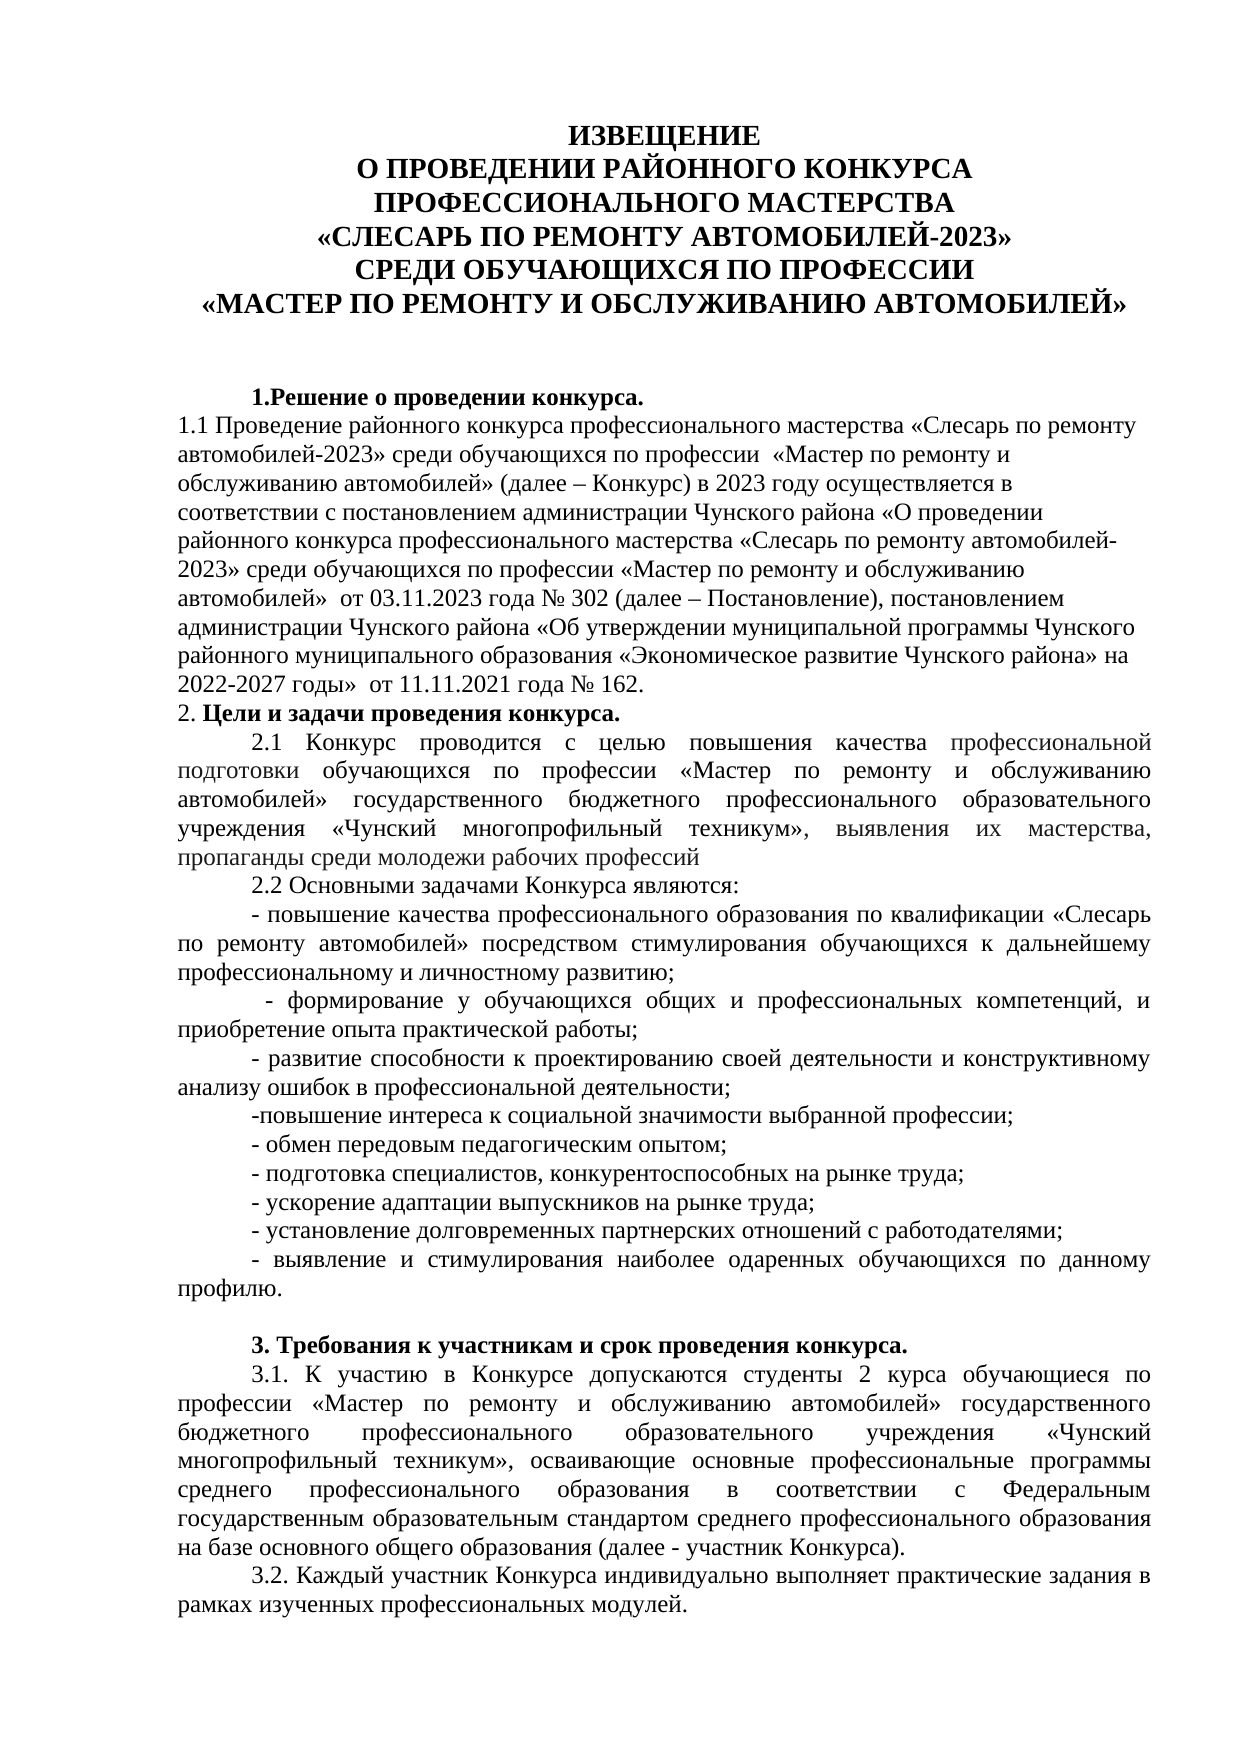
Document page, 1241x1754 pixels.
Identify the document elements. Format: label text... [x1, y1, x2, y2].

text - формирование у обучающихся общих и профессиональных компетенций, и приобретение опыта практической работы; [177, 985, 1152, 1043]
text 2.2 Основными задачами Конкурса являются: [177, 870, 1152, 899]
text 3.2. Каждый участник Конкурса индивидуально выполняет практические задания в рамках изученных профессиональных модулей. [177, 1560, 1152, 1618]
text - обмен передовым педагогическим опытом; [177, 1129, 1152, 1158]
text - повышение качества профессионального образования по квалификации «Слесарь по ремонту автомобилей» посредством стимулирования обучающихся к дальнейшему профессиональному и личностному развитию; [177, 899, 1152, 985]
text 1.1 Проведение районного конкурса профессионального мастерства «Слесарь по ремонту автомобилей-2023» среди обучающихся по профессии «Мастер по ремонту и обслуживанию автомобилей» (далее – Конкурс) в 2023 году осуществляется в соответствии с постановлением администрации Чунского района «О проведении районного конкурса профессионального мастерства «Слесарь по ремонту автомобилей-2023» среди обучающихся по профессии «Мастер по ремонту и обслуживанию автомобилей» от 03.11.2023 года № 302 (далее – Постановление), постановлением администрации Чунского района «Об утверждении муниципальной программы Чунского районного муниципального образования «Экономическое развитие Чунского района» на 2022-2027 годы» от 11.11.2021 года № 162. [177, 410, 1152, 698]
text - развитие способности к проектированию своей деятельности и конструктивному анализу ошибок в профессиональной деятельности; [177, 1043, 1152, 1100]
text «МАСТЕР ПО РЕМОНТУ И ОБСЛУЖИВАНИЮ АВТОМОБИЛЕЙ» [177, 286, 1152, 319]
text 1.Решение о проведении конкурса. [177, 382, 1152, 410]
text СРЕДИ ОБУЧАЮЩИХСЯ ПО ПРОФЕССИИ [177, 252, 1152, 286]
text 3. Требования к участникам и срок проведения конкурса. [177, 1330, 1152, 1359]
text «СЛЕСАРЬ ПО РЕМОНТУ АВТОМОБИЛЕЙ-2023» [177, 219, 1152, 252]
text - ускорение адаптации выпускников на рынке труда; [177, 1187, 1152, 1215]
text - выявление и стимулирования наиболее одаренных обучающихся по данному профилю. [177, 1244, 1152, 1302]
text 3.1. К участию в Конкурсе допускаются студенты 2 курса обучающиеся по профессии «Мастер по ремонту и обслуживанию автомобилей» государственного бюджетного профессионального образовательного учреждения «Чунский многопрофильный техникум», осваивающие основные профессиональные программы среднего профессионального образования в соответствии с Федеральным государственным образовательным стандартом среднего профессионального образования на базе основного общего образования (далее - участник Конкурса). [177, 1359, 1152, 1560]
text О ПРОВЕДЕНИИ РАЙОННОГО КОНКУРСА ПРОФЕССИОНАЛЬНОГО МАСТЕРСТВА [177, 152, 1152, 219]
text -повышение интереса к социальной значимости выбранной профессии; [177, 1100, 1152, 1129]
text - установление долговременных партнерских отношений с работодателями; [177, 1215, 1152, 1244]
text - подготовка специалистов, конкурентоспособных на рынке труда; [177, 1158, 1152, 1187]
text 2.1 Конкурс проводится с целью повышения качества профессиональной подготовки обучающихся по профессии «Мастер по ремонту и обслуживанию автомобилей» государственного бюджетного профессионального образовательного учреждения «Чунский многопрофильный техникум», выявления их мастерства, пропаганды среди молодежи рабочих профессий [177, 727, 1152, 870]
text 2. Цели и задачи проведения конкурса. [177, 698, 1152, 727]
text ИЗВЕЩЕНИЕ [177, 118, 1152, 152]
